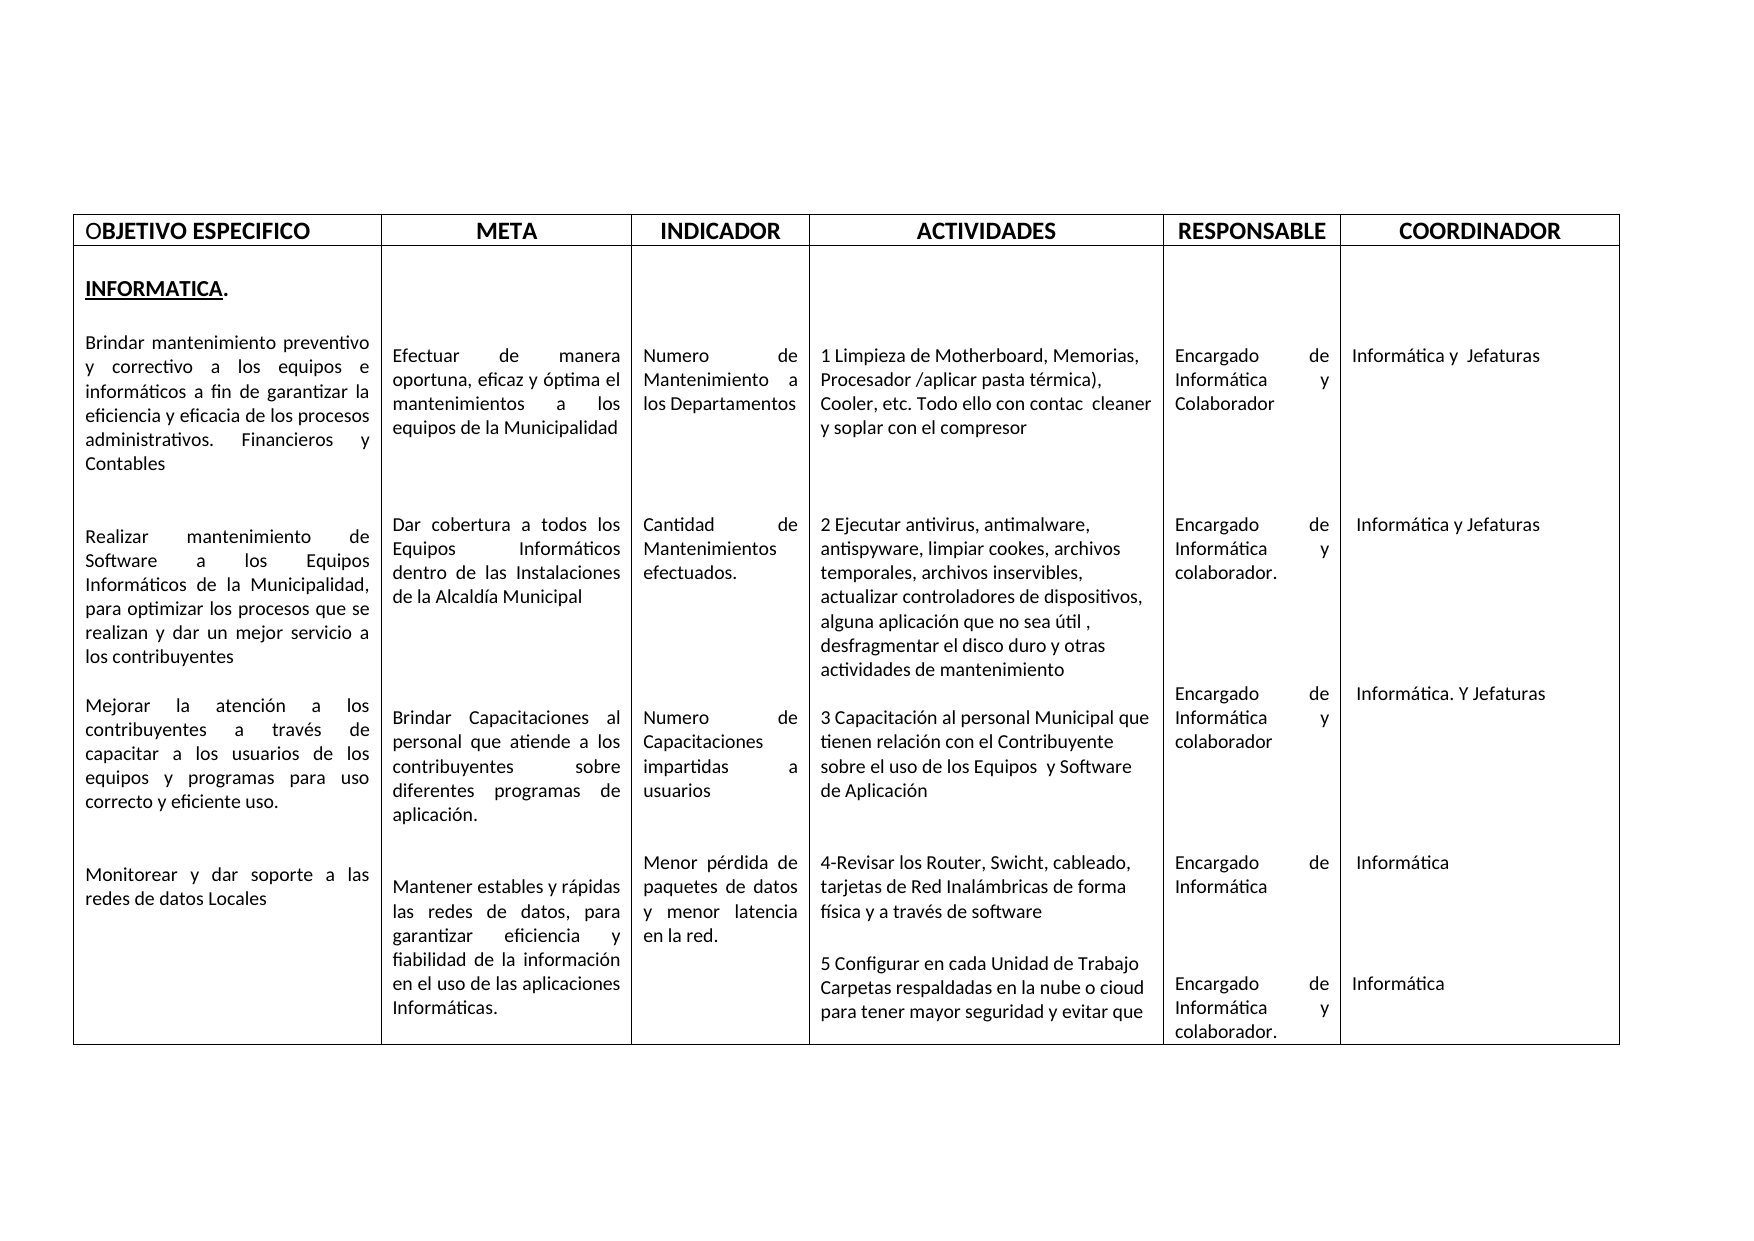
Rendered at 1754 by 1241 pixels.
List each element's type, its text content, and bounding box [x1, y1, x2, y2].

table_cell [632, 246, 809, 1044]
table_header RESPONSABLE [1164, 215, 1340, 245]
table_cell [810, 246, 1163, 1044]
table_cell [382, 246, 631, 1044]
table_header META [382, 215, 631, 245]
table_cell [1164, 246, 1340, 1044]
table_header INDICADOR [632, 215, 809, 245]
table_header OBJETIVO ESPECIFICO [74, 215, 381, 245]
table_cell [74, 246, 381, 1044]
table_header ACTIVIDADES [810, 215, 1163, 245]
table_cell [1341, 246, 1619, 1044]
table_header COORDINADOR [1341, 215, 1619, 245]
